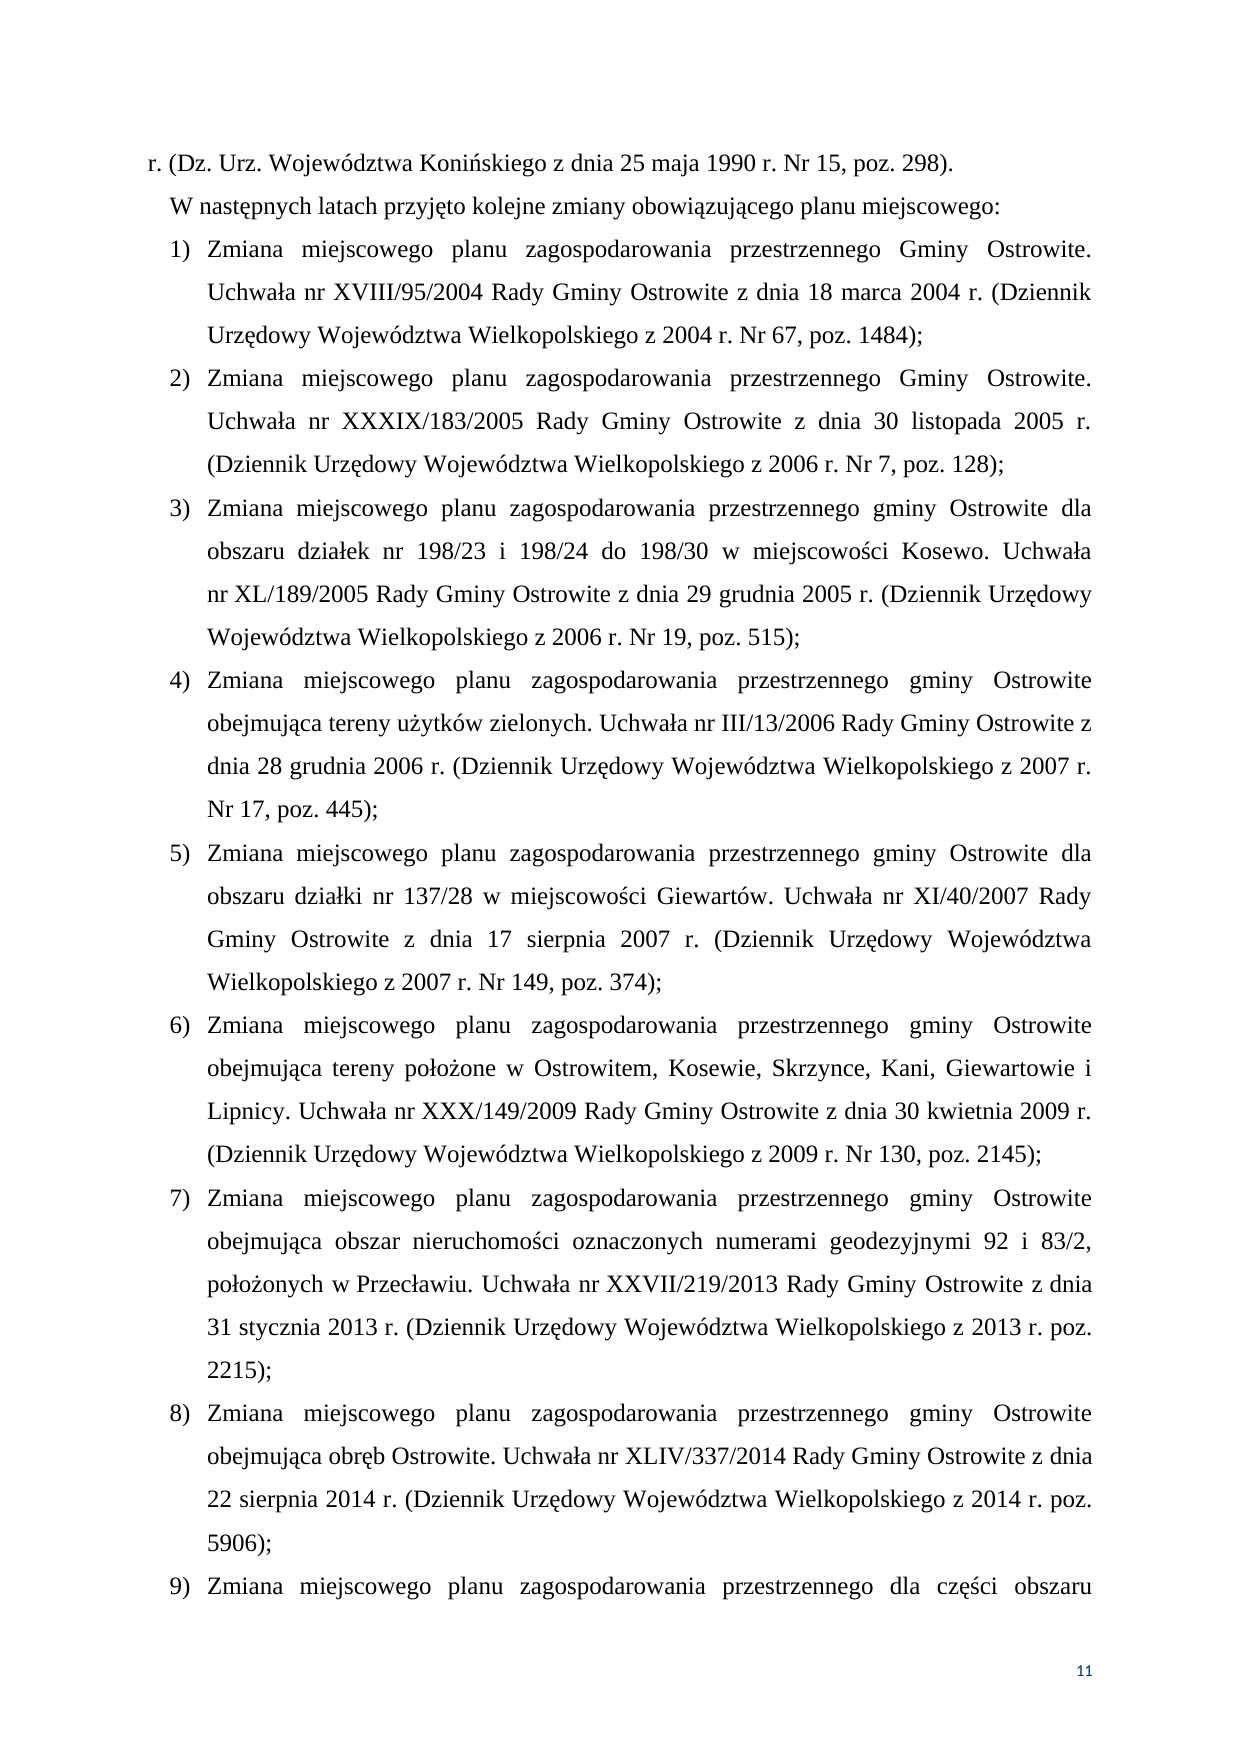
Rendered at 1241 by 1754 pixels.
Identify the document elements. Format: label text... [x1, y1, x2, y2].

list Zmiana miejscowego planu zagospodarowania przestrzennego gminy Ostrowite obejmująca tereny użytków zielonych. Uchwała nr III/13/2006 Rady Gminy Ostrowite z dnia 28 grudnia 2006 r. (Dziennik Urzędowy Województwa Wielkopolskiego z 2007 r. Nr 17, poz. 445); [169, 665, 1092, 823]
list Zmiana miejscowego planu zagospodarowania przestrzennego gminy Ostrowite dla obszaru działek nr 198/23 i 198/24 do 198/30 w miejscowości Kosewo. Uchwała nr XL/189/2005 Rady Gminy Ostrowite z dnia 29 grudnia 2005 r. (Dziennik Urzędowy Województwa Wielkopolskiego z 2006 r. Nr 19, poz. 515); [169, 493, 1092, 651]
list Zmiana miejscowego planu zagospodarowania przestrzennego Gminy Ostrowite. Uchwała nr XXXIX/183/2005 Rady Gminy Ostrowite z dnia 30 listopada 2005 r. (Dziennik Urzędowy Województwa Wielkopolskiego z 2006 r. Nr 7, poz. 128); [169, 363, 1092, 478]
text W następnych latach przyjęto kolejne zmiany obowiązującego planu miejscowego: [148, 191, 1092, 219]
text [148, 148, 1092, 176]
list Zmiana miejscowego planu zagospodarowania przestrzennego gminy Ostrowite obejmująca tereny położone w Ostrowitem, Kosewie, Skrzynce, Kani, Giewartowie i Lipnicy. Uchwała nr XXX/149/2009 Rady Gminy Ostrowite z dnia 30 kwietnia 2009 r. (Dziennik Urzędowy Województwa Wielkopolskiego z 2009 r. Nr 130, poz. 2145); [169, 1010, 1092, 1168]
list Zmiana miejscowego planu zagospodarowania przestrzennego gminy Ostrowite obejmująca obręb Ostrowite. Uchwała nr XLIV/337/2014 Rady Gminy Ostrowite z dnia 22 sierpnia 2014 r. (Dziennik Urzędowy Województwa Wielkopolskiego z 2014 r. poz. 5906); [169, 1398, 1092, 1556]
list Zmiana miejscowego planu zagospodarowania przestrzennego Gminy Ostrowite. Uchwała nr XVIII/95/2004 Rady Gminy Ostrowite z dnia 18 marca 2004 r. (Dziennik Urzędowy Województwa Wielkopolskiego z 2004 r. Nr 67, poz. 1484); [169, 234, 1092, 349]
list Zmiana miejscowego planu zagospodarowania przestrzennego gminy Ostrowite dla obszaru działki nr 137/28 w miejscowości Giewartów. Uchwała nr XI/40/2007 Rady Gminy Ostrowite z dnia 17 sierpnia 2007 r. (Dziennik Urzędowy Województwa Wielkopolskiego z 2007 r. Nr 149, poz. 374); [169, 838, 1092, 996]
list Zmiana miejscowego planu zagospodarowania przestrzennego gminy Ostrowite obejmująca obszar nieruchomości oznaczonych numerami geodezyjnymi 92 i 83/2, położonych w Przecławiu. Uchwała nr XXVII/219/2013 Rady Gminy Ostrowite z dnia 31 stycznia 2013 r. (Dziennik Urzędowy Województwa Wielkopolskiego z 2013 r. poz. 2215); [169, 1183, 1092, 1384]
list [169, 1571, 1092, 1599]
